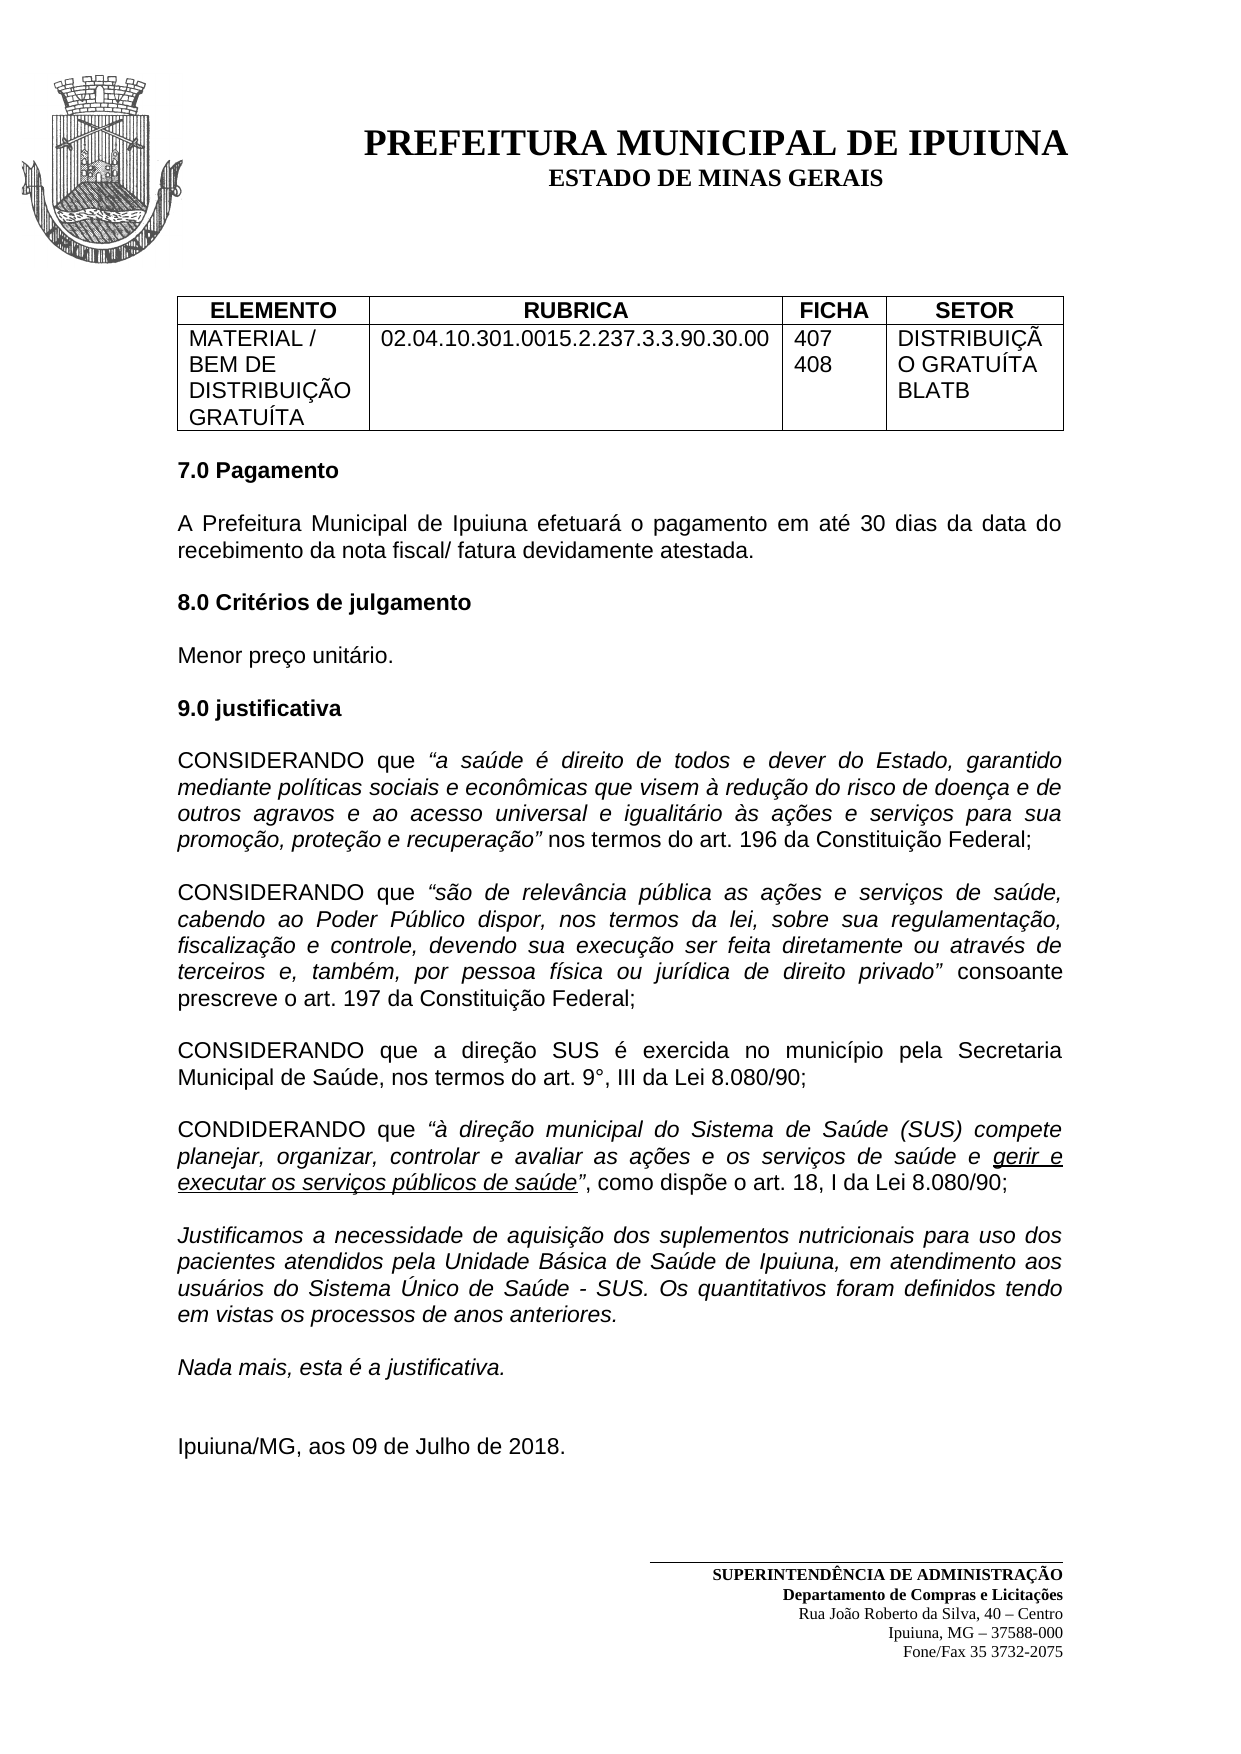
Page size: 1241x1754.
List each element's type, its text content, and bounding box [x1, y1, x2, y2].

table_cell 407 408 [783, 325, 886, 430]
table_cell 02.04.10.301.0015.2.237.3.3.90.30.00 [370, 325, 782, 430]
table_cell MATERIAL / BEM DE DISTRIBUIÇÃO GRATUÍTA [178, 325, 369, 430]
text 7.0 Pagamento [177, 457, 1063, 484]
text 8.0 Critérios de julgamento [177, 589, 1063, 616]
text Nada mais, esta é a justificativa. [177, 1353, 1063, 1380]
text 9.0 justificativa [177, 695, 1063, 721]
table_header FICHA [783, 297, 886, 324]
table_header RUBRICA [370, 297, 782, 324]
text CONDIDERANDO que “à direção municipal do Sistema de Saúde (SUS) compete planejar, organizar, controlar e avaliar as ações e os serviços de saúde e gerir e executar os serviços públicos de saúde”, como dispõe o art. 18, I da Lei 8.080/90; [177, 1116, 1063, 1195]
text CONSIDERANDO que “a saúde é direito de todos e dever do Estado, garantido mediante políticas sociais e econômicas que visem à redução do risco de doença e de outros agravos e ao acesso universal e igualitário às ações e serviços para sua promoção, proteção e recuperação” nos termos do art. 196 da Constituição Federal; [177, 747, 1063, 853]
text A Prefeitura Municipal de Ipuiuna efetuará o pagamento em até 30 dias da data do recebimento da nota fiscal/ fatura devidamente atestada. [177, 510, 1063, 563]
text Ipuiuna/MG, aos 09 de Julho de 2018. [177, 1433, 1063, 1459]
text CONSIDERANDO que “são de relevância pública as ações e serviços de saúde, cabendo ao Poder Público dispor, nos termos da lei, sobre sua regulamentação, fiscalização e controle, devendo sua execução ser feita diretamente ou através de terceiros e, também, por pessoa física ou jurídica de direito privado” consoante prescreve o art. 197 da Constituição Federal; [177, 879, 1063, 1011]
picture [21, 73, 183, 268]
text Justificamos a necessidade de aquisição dos suplementos nutricionais para uso dos pacientes atendidos pela Unidade Básica de Saúde de Ipuiuna, em atendimento aos usuários do Sistema Único de Saúde - SUS. Os quantitativos foram definidos tendo em vistas os processos de anos anteriores. [177, 1222, 1063, 1327]
table_cell DISTRIBUIÇÃO GRATUÍTA BLATB [887, 325, 1063, 430]
table_header SETOR [887, 297, 1063, 324]
table_header ELEMENTO [178, 297, 369, 324]
text CONSIDERANDO que a direção SUS é exercida no município pela Secretaria Municipal de Saúde, nos termos do art. 9°, III da Lei 8.080/90; [177, 1037, 1063, 1090]
text Menor preço unitário. [177, 642, 1063, 668]
